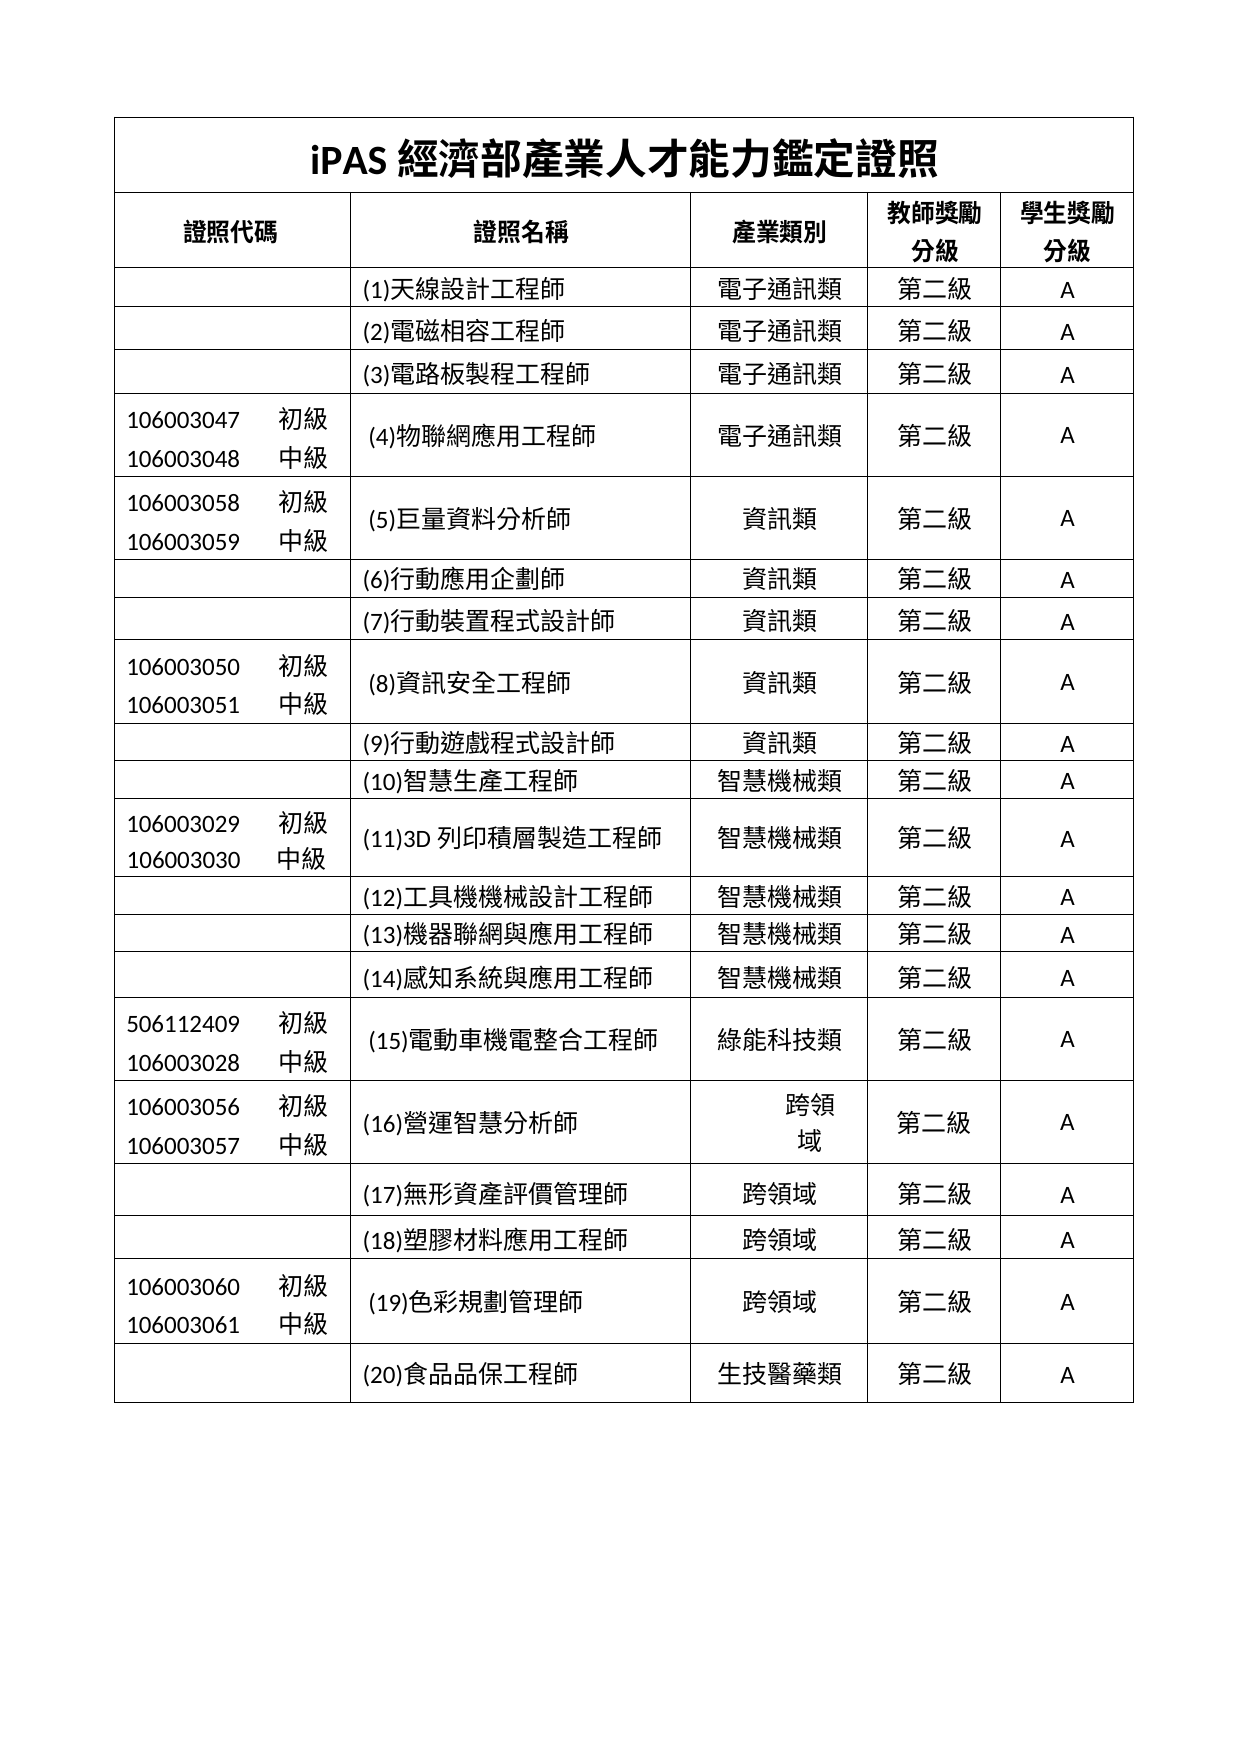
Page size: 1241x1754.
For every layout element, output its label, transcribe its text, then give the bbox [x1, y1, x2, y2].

table_cell A [1001, 998, 1133, 1080]
table_cell 智慧機械類 [691, 952, 867, 997]
table_cell (18)塑膠材料應用工程師 [351, 1216, 690, 1258]
table_cell A [1001, 952, 1133, 997]
table_cell (13)機器聯網與應用工程師 [351, 915, 690, 951]
table_cell (9)行動遊戲程式設計師 [351, 724, 690, 760]
table_cell 證照代碼 [115, 193, 350, 267]
table_cell 第二級 [868, 724, 1000, 760]
table_cell (17)無形資產評價管理師 [351, 1164, 690, 1214]
table_cell [115, 268, 350, 306]
table_cell A [1001, 1164, 1133, 1214]
table_cell (6)行動應用企劃師 [351, 560, 690, 597]
table_cell 資訊類 [691, 560, 867, 597]
table_cell 資訊類 [691, 640, 867, 722]
table_cell (2)電磁相容工程師 [351, 307, 690, 349]
table_cell (5)巨量資料分析師 [351, 477, 690, 559]
table_cell 智慧機械類 [691, 915, 867, 951]
table_cell (10)智慧生產工程師 [351, 761, 690, 797]
table_cell A [1001, 799, 1133, 876]
table_cell A [1001, 350, 1133, 392]
table_cell A [1001, 1216, 1133, 1258]
table_cell [115, 952, 350, 997]
table_cell 智慧機械類 [691, 761, 867, 797]
table_cell [115, 307, 350, 349]
table_cell 506112409 初級 106003028 中級 [115, 998, 350, 1080]
table_cell [115, 598, 350, 639]
table_cell 跨領域 [691, 1164, 867, 1214]
table_cell 106003050 初級 106003051 中級 [115, 640, 350, 722]
table_cell 第二級 [868, 1164, 1000, 1214]
table_cell 電子通訊類 [691, 307, 867, 349]
table_cell [115, 1216, 350, 1258]
table_cell A [1001, 394, 1133, 476]
table_cell 跨領域 [691, 1081, 867, 1163]
table_cell (20)食品品保工程師 [351, 1344, 690, 1402]
table_cell 第二級 [868, 761, 1000, 797]
table_cell 106003058 初級 106003059 中級 [115, 477, 350, 559]
table_cell 106003029 初級 106003030 中級 [115, 799, 350, 876]
table_cell A [1001, 477, 1133, 559]
table_cell A [1001, 598, 1133, 639]
table_cell (12)工具機機械設計工程師 [351, 877, 690, 913]
table_header iPAS 經濟部產業人才能力鑑定證照 [115, 118, 1133, 192]
table_cell A [1001, 724, 1133, 760]
table_cell A [1001, 877, 1133, 913]
table_cell 第二級 [868, 477, 1000, 559]
table_cell 第二級 [868, 560, 1000, 597]
table_cell 第二級 [868, 1344, 1000, 1402]
table_cell 資訊類 [691, 598, 867, 639]
table_cell [115, 877, 350, 913]
table_cell A [1001, 640, 1133, 722]
table_cell 第二級 [868, 640, 1000, 722]
table_cell 第二級 [868, 915, 1000, 951]
table_cell (19)色彩規劃管理師 [351, 1259, 690, 1343]
table_cell 第二級 [868, 268, 1000, 306]
table_cell [115, 1164, 350, 1214]
table_cell A [1001, 307, 1133, 349]
table_cell 智慧機械類 [691, 799, 867, 876]
table_cell (15)電動車機電整合工程師 [351, 998, 690, 1080]
table_cell [115, 350, 350, 392]
table_cell A [1001, 268, 1133, 306]
table_cell 綠能科技類 [691, 998, 867, 1080]
table_cell (14)感知系統與應用工程師 [351, 952, 690, 997]
table_cell [115, 724, 350, 760]
table_cell 電子通訊類 [691, 268, 867, 306]
table_cell 資訊類 [691, 724, 867, 760]
table_cell (7)行動裝置程式設計師 [351, 598, 690, 639]
table_cell A [1001, 1344, 1133, 1402]
table_cell (16)營運智慧分析師 [351, 1081, 690, 1163]
table_cell 第二級 [868, 1081, 1000, 1163]
table_cell 第二級 [868, 394, 1000, 476]
table_cell [115, 560, 350, 597]
table_cell 證照名稱 [351, 193, 690, 267]
table_cell 電子通訊類 [691, 394, 867, 476]
table_cell 第二級 [868, 307, 1000, 349]
table_cell (1)天線設計工程師 [351, 268, 690, 306]
table_cell 106003047 初級 106003048 中級 [115, 394, 350, 476]
table_cell 跨領域 [691, 1259, 867, 1343]
table_cell A [1001, 1259, 1133, 1343]
table_cell A [1001, 1081, 1133, 1163]
table_cell [115, 915, 350, 951]
table_cell 生技醫藥類 [691, 1344, 867, 1402]
table_cell 第二級 [868, 877, 1000, 913]
table_cell 教師獎勵 分級 [868, 193, 1000, 267]
table_cell 106003060 初級 106003061 中級 [115, 1259, 350, 1343]
table_cell 106003056 初級 106003057 中級 [115, 1081, 350, 1163]
table_cell 電子通訊類 [691, 350, 867, 392]
table_cell [115, 761, 350, 797]
table_cell 第二級 [868, 1216, 1000, 1258]
table_cell 第二級 [868, 350, 1000, 392]
table_cell 跨領域 [691, 1216, 867, 1258]
table_cell (8)資訊安全工程師 [351, 640, 690, 722]
table_cell 產業類別 [691, 193, 867, 267]
table_cell 資訊類 [691, 477, 867, 559]
table_cell 第二級 [868, 799, 1000, 876]
table_cell 學生獎勵 分級 [1001, 193, 1133, 267]
table_cell (11)3D 列印積層製造工程師 [351, 799, 690, 876]
table_cell 智慧機械類 [691, 877, 867, 913]
table_cell 第二級 [868, 998, 1000, 1080]
table_cell A [1001, 560, 1133, 597]
table_cell A [1001, 761, 1133, 797]
table_cell [115, 1344, 350, 1402]
table_cell A [1001, 915, 1133, 951]
table_cell 第二級 [868, 598, 1000, 639]
table_cell (3)電路板製程工程師 [351, 350, 690, 392]
table_cell 第二級 [868, 1259, 1000, 1343]
table_cell 第二級 [868, 952, 1000, 997]
table_cell (4)物聯網應用工程師 [351, 394, 690, 476]
